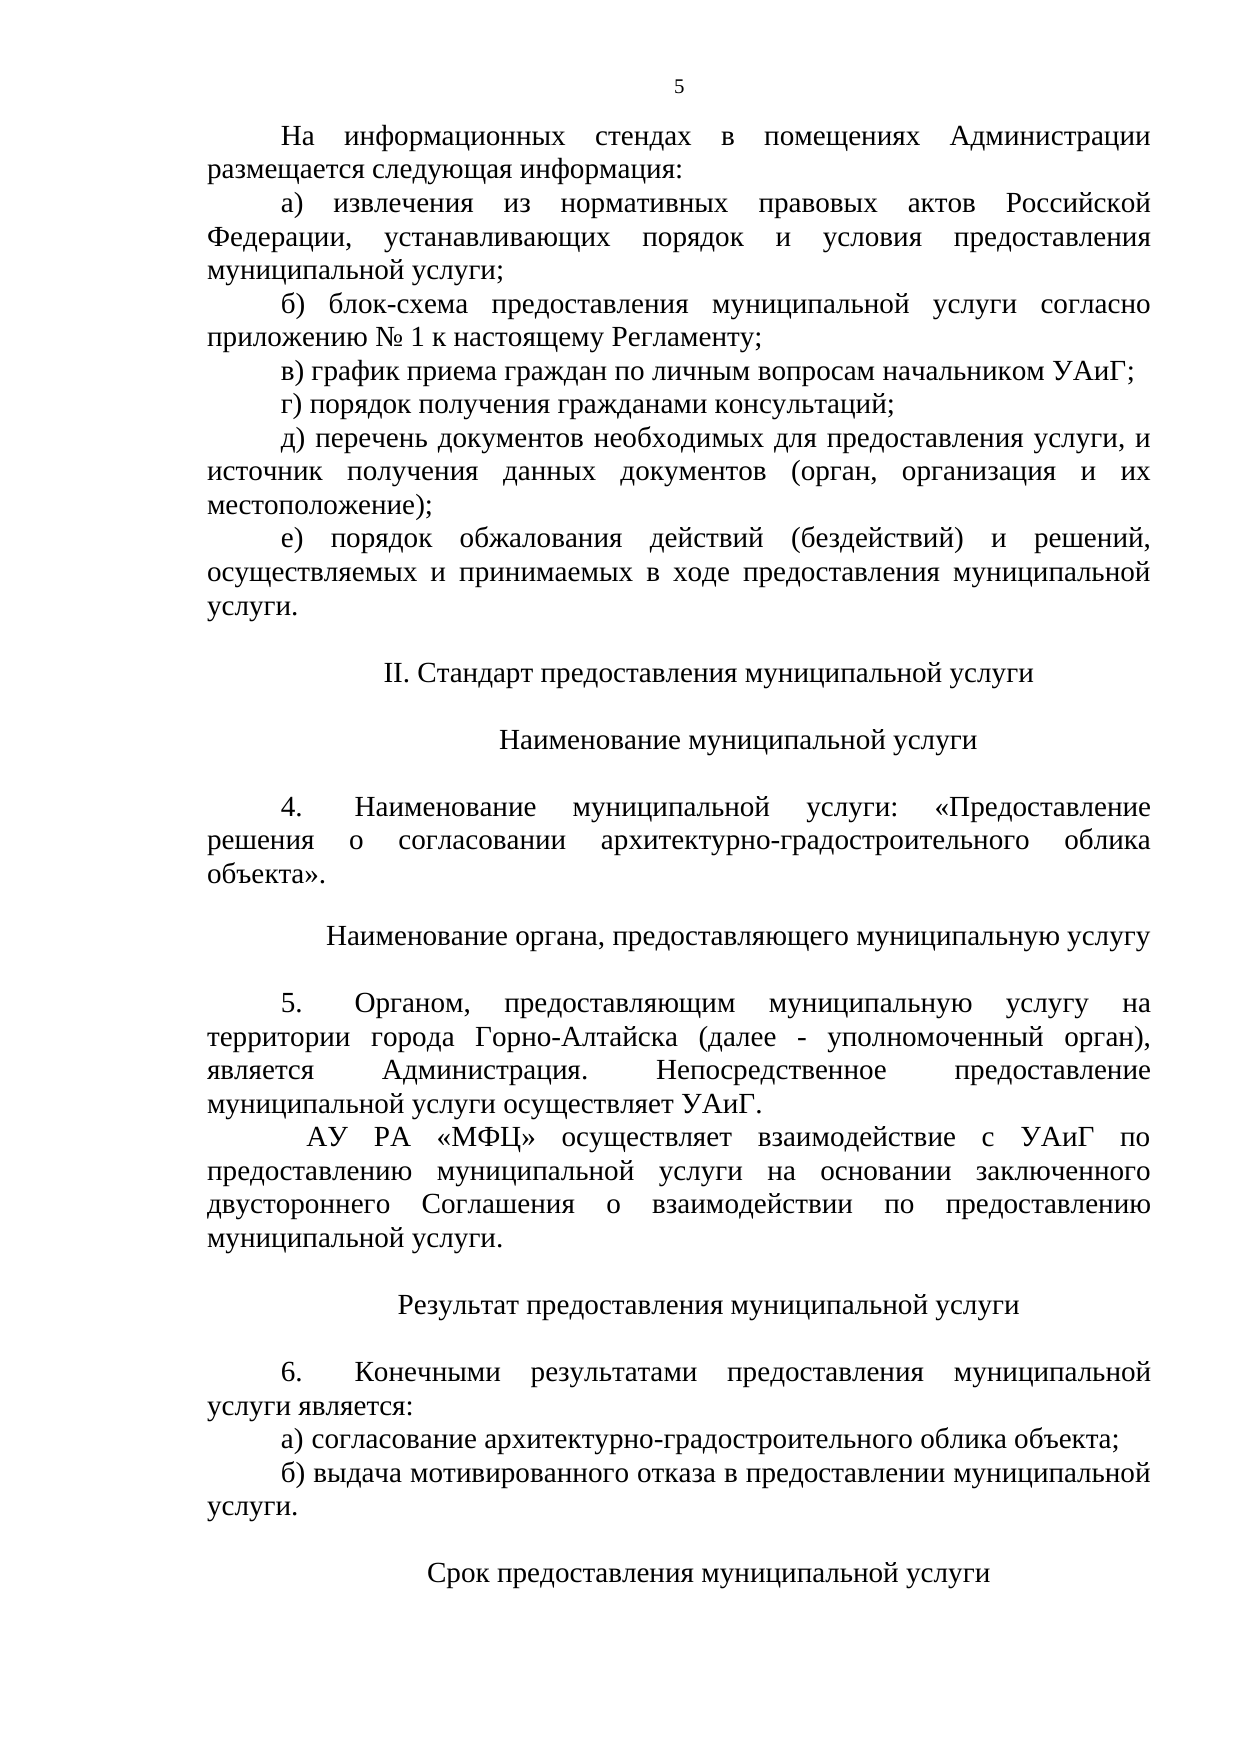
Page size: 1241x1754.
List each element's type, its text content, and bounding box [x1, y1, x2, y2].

list Органом, предоставляющим муниципальную услугу на территории города Горно-Алтайска (далее - уполномоченный орган), является Администрация. Непосредственное предоставление муниципальной услуги осуществляет УАиГ. [207, 985, 1152, 1119]
text б) выдача мотивированного отказа в предоставлении муниципальной услуги. [207, 1455, 1152, 1522]
text а) извлечения из нормативных правовых актов Российской Федерации, устанавливающих порядок и условия предоставления муниципальной услуги; [207, 185, 1152, 286]
text б) блок-схема предоставления муниципальной услуги согласно приложению № 1 к настоящему Регламенту; [207, 286, 1152, 353]
list Конечными результатами предоставления муниципальной услуги является: [207, 1354, 1152, 1421]
text в) график приема граждан по личным вопросам начальником УАиГ; [207, 353, 1152, 386]
text а) согласование архитектурно-градостроительного облика объекта; [207, 1421, 1152, 1455]
text II. Стандарт предоставления муниципальной услуги [207, 655, 1152, 688]
list Наименование муниципальной услуги: «Предоставление решения о согласовании архитектурно-градостроительного облика объекта». [207, 789, 1152, 889]
list АУ РА «МФЦ» осуществляет взаимодействие с УАиГ по предоставлению муниципальной услуги на основании заключенного двустороннего Соглашения о взаимодействии по предоставлению муниципальной услуги. [207, 1119, 1152, 1254]
text д) перечень документов необходимых для предоставления услуги, и источник получения данных документов (орган, организация и их местоположение); [207, 420, 1152, 521]
text Наименование органа, предоставляющего муниципальную услугу [266, 918, 1152, 952]
text Наименование муниципальной услуги [266, 722, 1152, 755]
text Результат предоставления муниципальной услуги [207, 1287, 1152, 1321]
text г) порядок получения гражданами консультаций; [207, 386, 1152, 420]
text е) порядок обжалования действий (бездействий) и решений, осуществляемых и принимаемых в ходе предоставления муниципальной услуги. [207, 521, 1152, 621]
text На информационных стендах в помещениях Администрации размещается следующая информация: [207, 118, 1152, 185]
text Срок предоставления муниципальной услуги [207, 1556, 1152, 1589]
